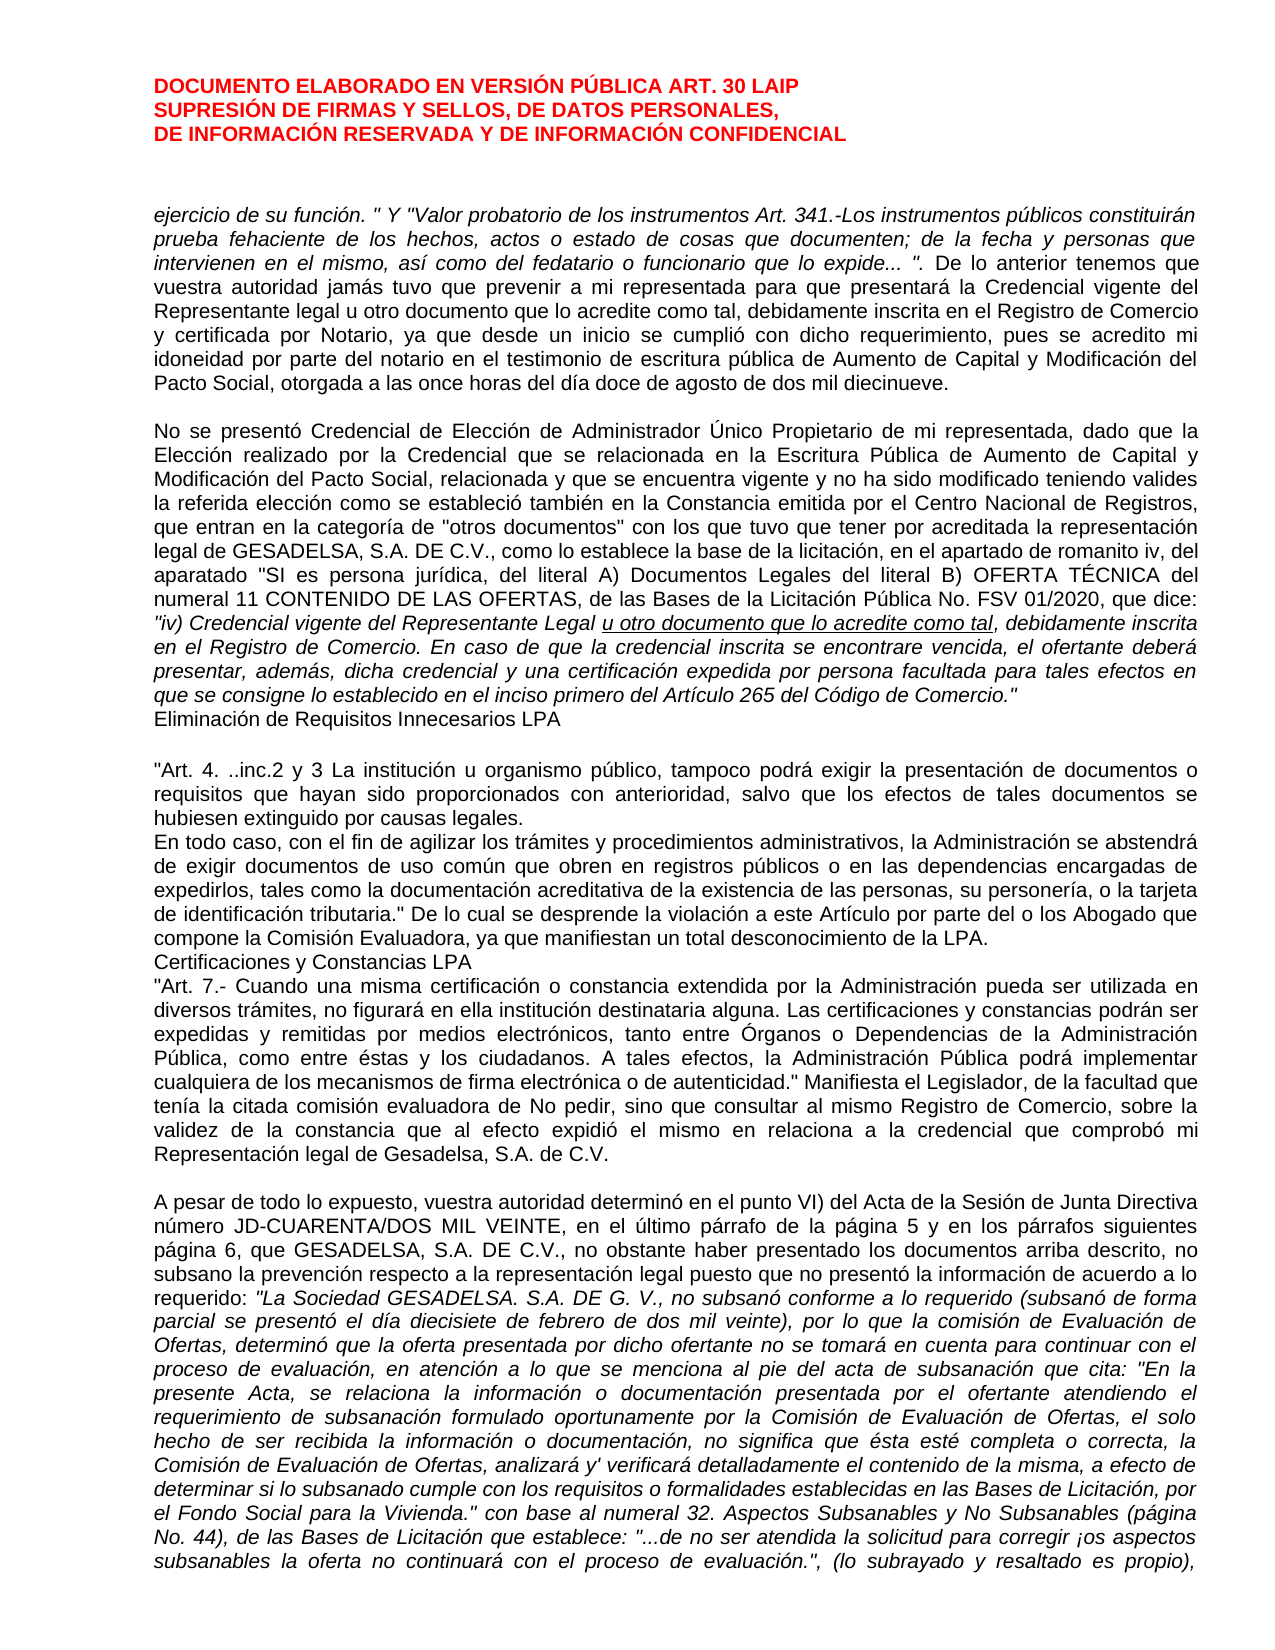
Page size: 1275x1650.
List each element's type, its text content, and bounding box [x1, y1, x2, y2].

text "Art. 4. ..inc.2 y 3 La institución u organismo público, tampoco podrá exigir la presentación de documentos o requisitos que hayan sido proporcionados con anterioridad, salvo que los efectos de tales documentos se hubiesen extinguido por causas legales. [153, 758, 1200, 830]
text En todo caso, con el fin de agilizar los trámites y procedimientos administrativos, la Administración se abstendrá de exigir documentos de uso común que obren en registros públicos o en las dependencias encargadas de expedirlos, tales como la documentación acreditativa de la existencia de las personas, su personería, o la tarjeta de identificación tributaria." De lo cual se desprende la violación a este Artículo por parte del o los Abogado que compone la Comisión Evaluadora, ya que manifiestan un total desconocimiento de la LPA. [153, 830, 1200, 950]
text Certificaciones y Constancias LPA [153, 950, 1200, 974]
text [153, 1189, 1200, 1573]
text Eliminación de Requisitos Innecesarios LPA [153, 706, 1200, 730]
text "Art. 7.- Cuando una misma certificación o constancia extendida por la Administración pueda ser utilizada en diversos trámites, no figurará en ella institución destinataria alguna. Las certificaciones y constancias podrán ser expedidas y remitidas por medios electrónicos, tanto entre Órganos o Dependencias de la Administración Pública, como entre éstas y los ciudadanos. A tales efectos, la Administración Pública podrá implementar cualquiera de los mecanismos de firma electrónica o de autenticidad." Manifiesta el Legislador, de la facultad que tenía la citada comisión evaluadora de No pedir, sino que consultar al mismo Registro de Comercio, sobre la validez de la constancia que al efecto expidió el mismo en relaciona a la credencial que comprobó mi Representación legal de Gesadelsa, S.A. de C.V. [153, 974, 1200, 1166]
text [153, 203, 1200, 395]
text No se presentó Credencial de Elección de Administrador Único Propietario de mi representada, dado que la Elección realizado por la Credencial que se relacionada en la Escritura Pública de Aumento de Capital y Modificación del Pacto Social, relacionada y que se encuentra vigente y no ha sido modificado teniendo valides la referida elección como se estableció también en la Constancia emitida por el Centro Nacional de Registros, que entran en la categoría de "otros documentos" con los que tuvo que tener por acreditada la representación legal de GESADELSA, S.A. DE C.V., como lo establece la base de la licitación, en el apartado de romanito iv, del aparatado "SI es persona jurídica, del literal A) Documentos Legales del literal B) OFERTA TÉCNICA del numeral 11 CONTENIDO DE LAS OFERTAS, de las Bases de la Licitación Pública No. FSV 01/2020, que dice: "iv) Credencial vigente del Representante Legal u otro documento que lo acredite como tal, debidamente inscrita en el Registro de Comercio. En caso de que la credencial inscrita se encontrare vencida, el ofertante deberá presentar, además, dicha credencial y una certificación expedida por persona facultada para tales efectos en que se consigne lo establecido en el inciso primero del Artículo 265 del Código de Comercio." [153, 419, 1200, 706]
